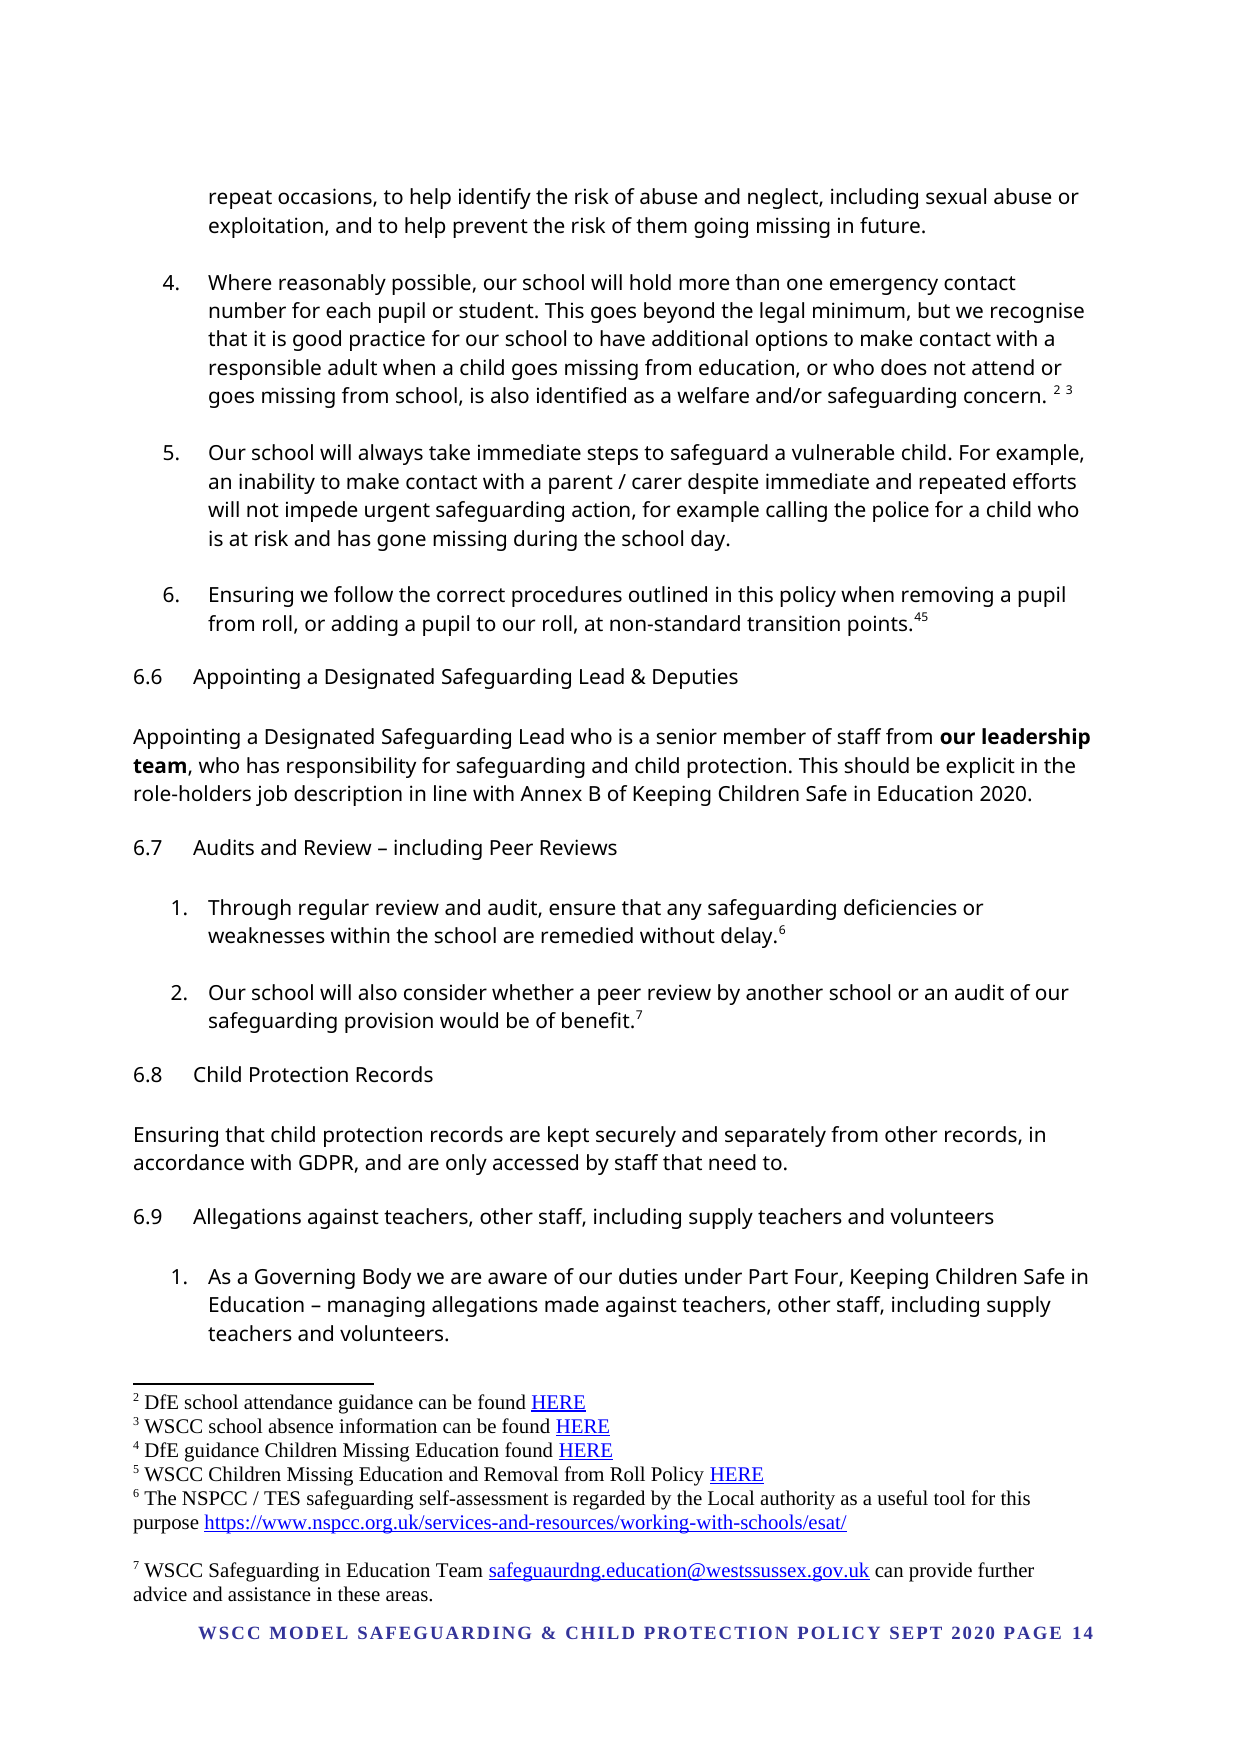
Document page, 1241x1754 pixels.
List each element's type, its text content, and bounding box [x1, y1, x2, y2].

list Our school will always take immediate steps to safeguard a vulnerable child. For example, an inability to make contact with a parent / carer despite immediate and repeated efforts will not impede urgent safeguarding action, for example calling the police for a child who is at risk and has gone missing during the school day. [162, 438, 1092, 552]
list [162, 182, 1092, 239]
list As a Governing Body we are aware of our duties under Part Four, Keeping Children Safe in Education – managing allegations made against teachers, other staff, including supply teachers and volunteers. [170, 1262, 1092, 1347]
list Through regular review and audit, ensure that any safeguarding deficiencies or weaknesses within the school are remedied without delay. [170, 893, 1092, 949]
list Our school will also consider whether a peer review by another school or an audit of our safeguarding provision would be of benefit. [170, 978, 1092, 1035]
text Appointing a Designated Safeguarding Lead who is a senior member of staff from our leadership team, who has responsibility for safeguarding and child protection. This should be explicit in the role-holders job description in line with Annex B of Keeping Children Safe in Education 2020. [133, 722, 1092, 808]
subtitle Allegations against teachers, other staff, including supply teachers and volunteers [133, 1202, 1092, 1230]
subtitle Audits and Review – including Peer Reviews [133, 833, 1092, 861]
list Where reasonably possible, our school will hold more than one emergency contact number for each pupil or student. This goes beyond the legal minimum, but we recognise that it is good practice for our school to have additional options to make contact with a responsible adult when a child goes missing from education, or who does not attend or goes missing from school, is also identified as a welfare and/or safeguarding concern. [162, 268, 1092, 410]
subtitle Child Protection Records [133, 1060, 1092, 1088]
list Ensuring we follow the correct procedures outlined in this policy when removing a pupil from roll, or adding a pupil to our roll, at non-standard transition points. [162, 581, 1092, 637]
text Ensuring that child protection records are kept securely and separately from other records, in accordance with GDPR, and are only accessed by staff that need to. [133, 1120, 1092, 1177]
subtitle Appointing a Designated Safeguarding Lead & Deputies [133, 662, 1092, 691]
